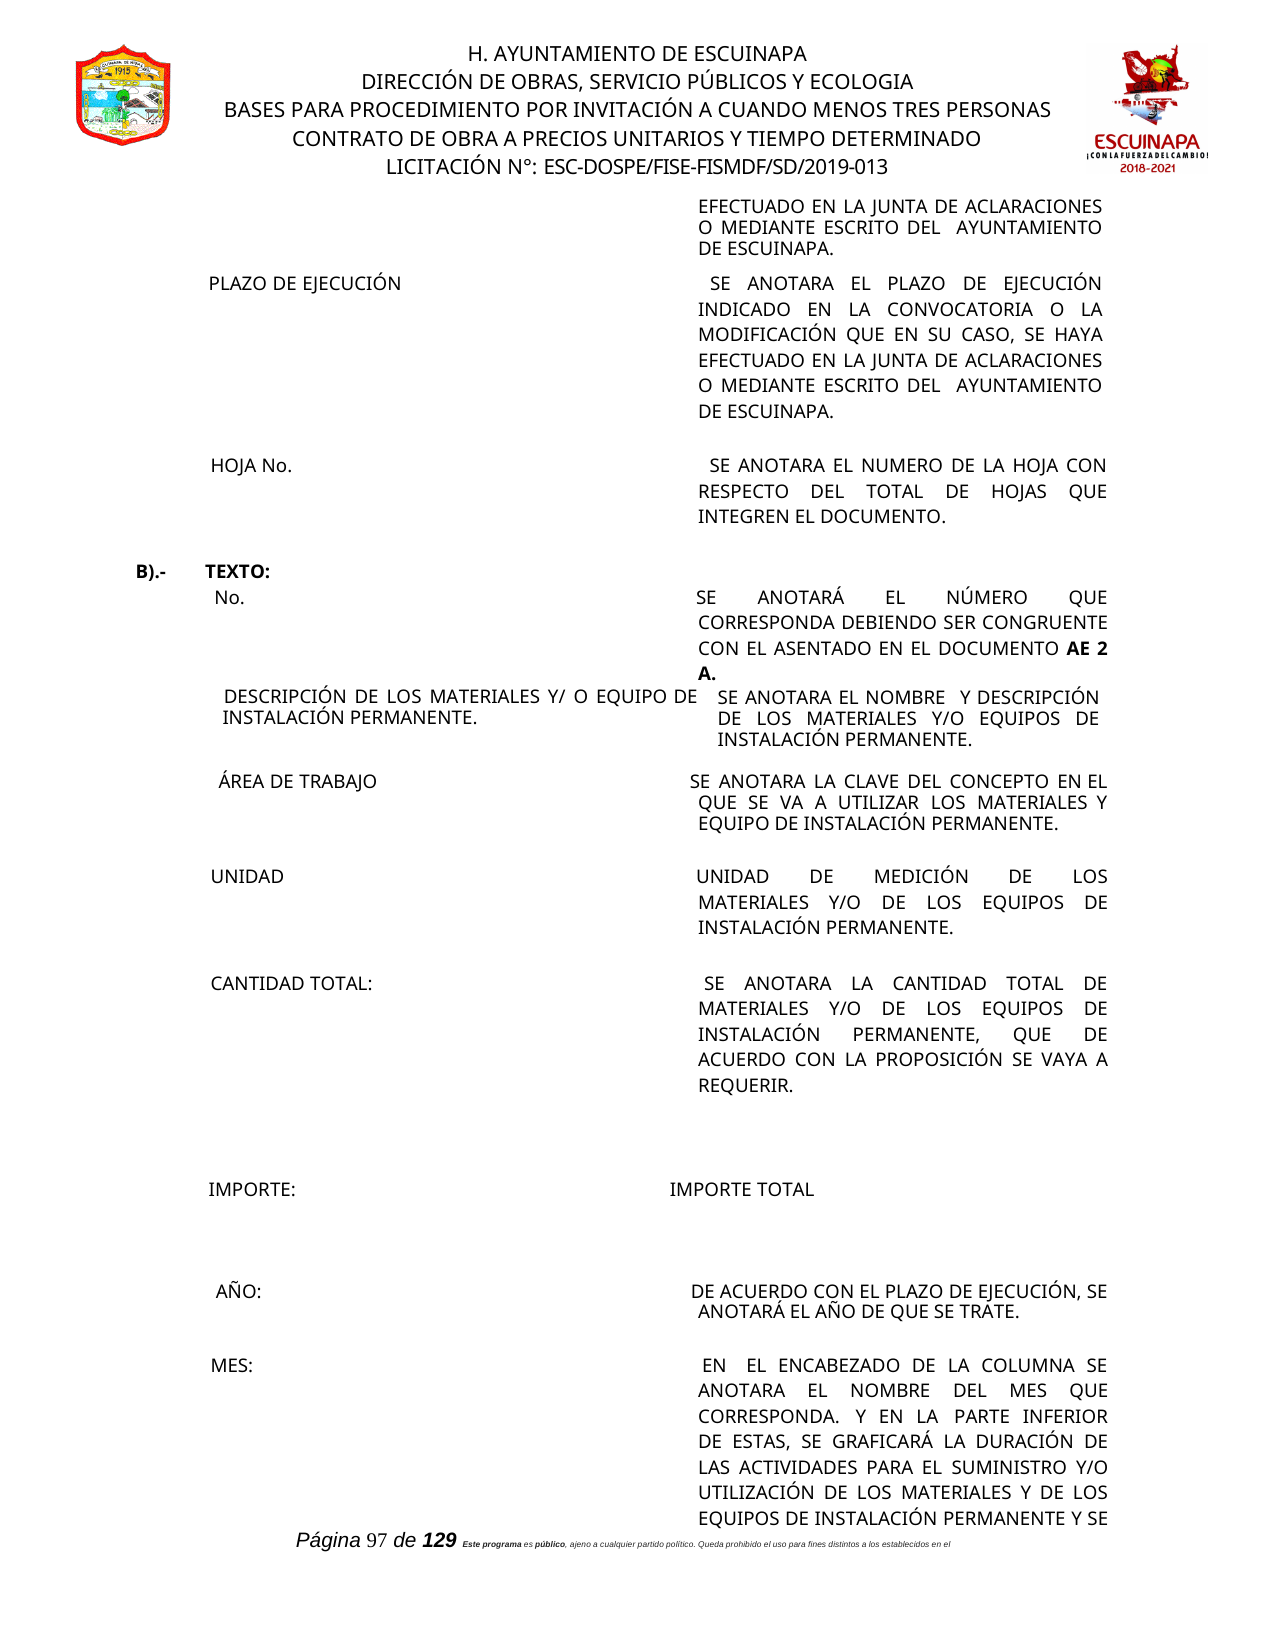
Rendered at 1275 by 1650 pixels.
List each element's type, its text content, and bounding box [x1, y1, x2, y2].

picture [75, 43, 172, 147]
picture [1086, 43, 1209, 174]
text CANTIDAD TOTAL: SE ANOTARA LA CANTIDAD TOTAL DE MATERIALES Y/O DE LOS EQUIPOS DE INSTALACIÓN PERMANENTE, QUE DE ACUERDO CON LA PROPOSICIÓN SE VAYA A REQUERIR. [210, 970, 1108, 1097]
text AÑO: DE ACUERDO CON EL PLAZO DE EJECUCIÓN, SE ANOTARÁ EL AÑO DE QUE SE TRATE. [216, 1281, 1108, 1323]
text IMPORTE: IMPORTE TOTAL [208, 1177, 1200, 1202]
text SE ANOTARA EL NOMBRE Y DESCRIPCIÓN DE LOS MATERIALES Y/O EQUIPOS DE INSTALACIÓN PERMANENTE. [717, 688, 1099, 750]
text HOJA No. SE ANOTARA EL NUMERO DE LA HOJA CON RESPECTO DEL TOTAL DE HOJAS QUE INTEGREN EL DOCUMENTO. [210, 453, 1107, 529]
text PLAZO DE EJECUCIÓN SE ANOTARA EL PLAZO DE EJECUCIÓN INDICADO EN LA CONVOCATORIA O LA MODIFICACIÓN QUE EN SU CASO, SE HAYA EFECTUADO EN LA JUNTA DE ACLARACIONES O MEDIANTE ESCRITO DEL AYUNTAMIENTO DE ESCUINAPA. [208, 270, 1102, 423]
text DESCRIPCIÓN DE LOS MATERIALES Y/ O EQUIPO DE INSTALACIÓN PERMANENTE. [222, 687, 698, 729]
text EFECTUADO EN LA JUNTA DE ACLARACIONES O MEDIANTE ESCRITO DEL AYUNTAMIENTO DE ESCUINAPA. [698, 197, 1102, 259]
text No. SE ANOTARÁ EL NÚMERO QUE CORRESPONDA DEBIENDO SER CONGRUENTE CON EL ASENTADO EN EL DOCUMENTO AE 2 A. [214, 584, 1108, 686]
text UNIDAD UNIDAD DE MEDICIÓN DE LOS MATERIALES Y/O DE LOS EQUIPOS DE INSTALACIÓN PERMANENTE. [210, 864, 1108, 940]
text ÁREA DE TRABAJO SE ANOTARA LA CLAVE DEL CONCEPTO EN EL QUE SE VA A UTILIZAR LOS MATERIALES Y EQUIPO DE INSTALACIÓN PERMANENTE. [218, 772, 1107, 835]
text B).- TEXTO: [135, 558, 1200, 584]
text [210, 1352, 1108, 1531]
